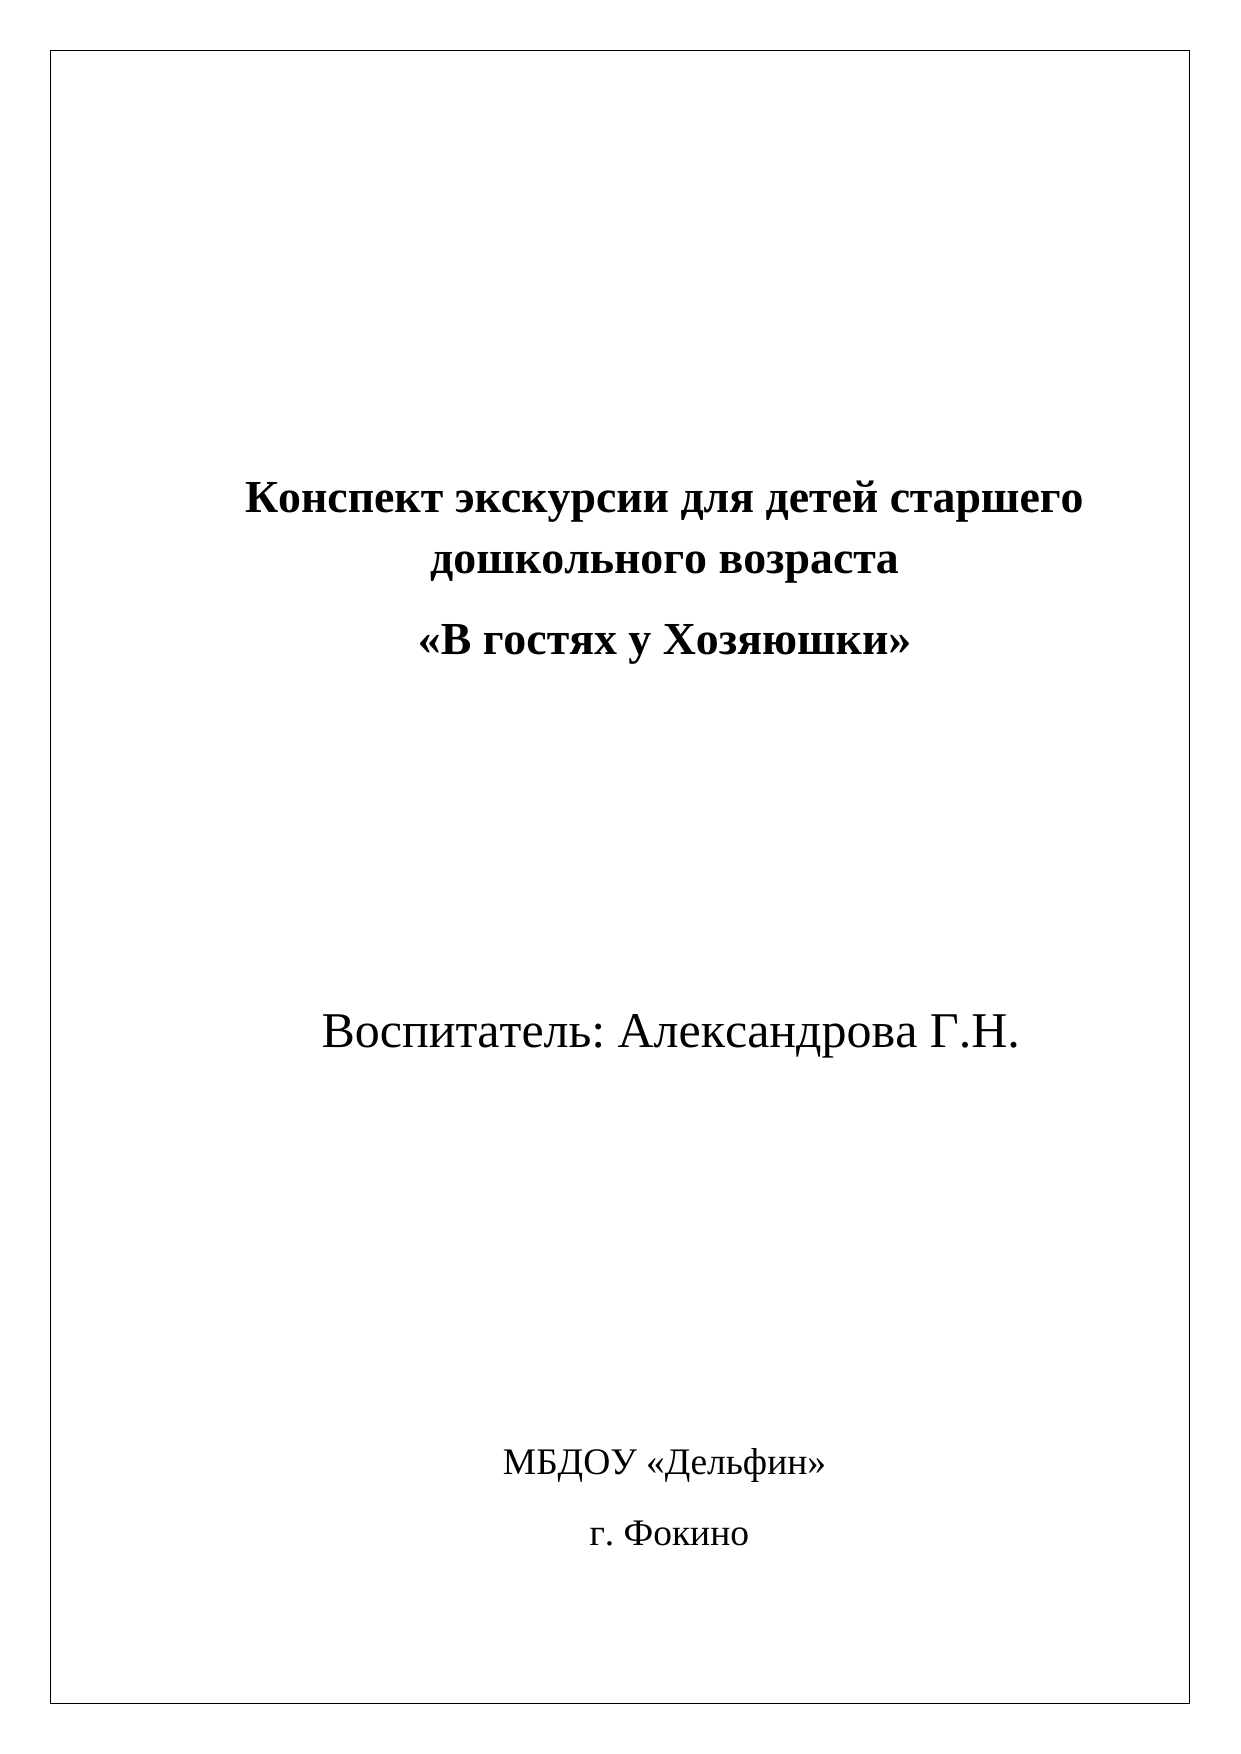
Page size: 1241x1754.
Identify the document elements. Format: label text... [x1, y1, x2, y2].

text г. Фокино [177, 1510, 1152, 1553]
text Воспитатель: Александрова Г.Н. [177, 1001, 1152, 1058]
text «В гостях у Хозяюшки» [177, 612, 1152, 665]
text Конспект экскурсии для детей старшего дошкольного возраста [177, 470, 1152, 583]
text МБДОУ «Дельфин» [177, 1439, 1152, 1483]
